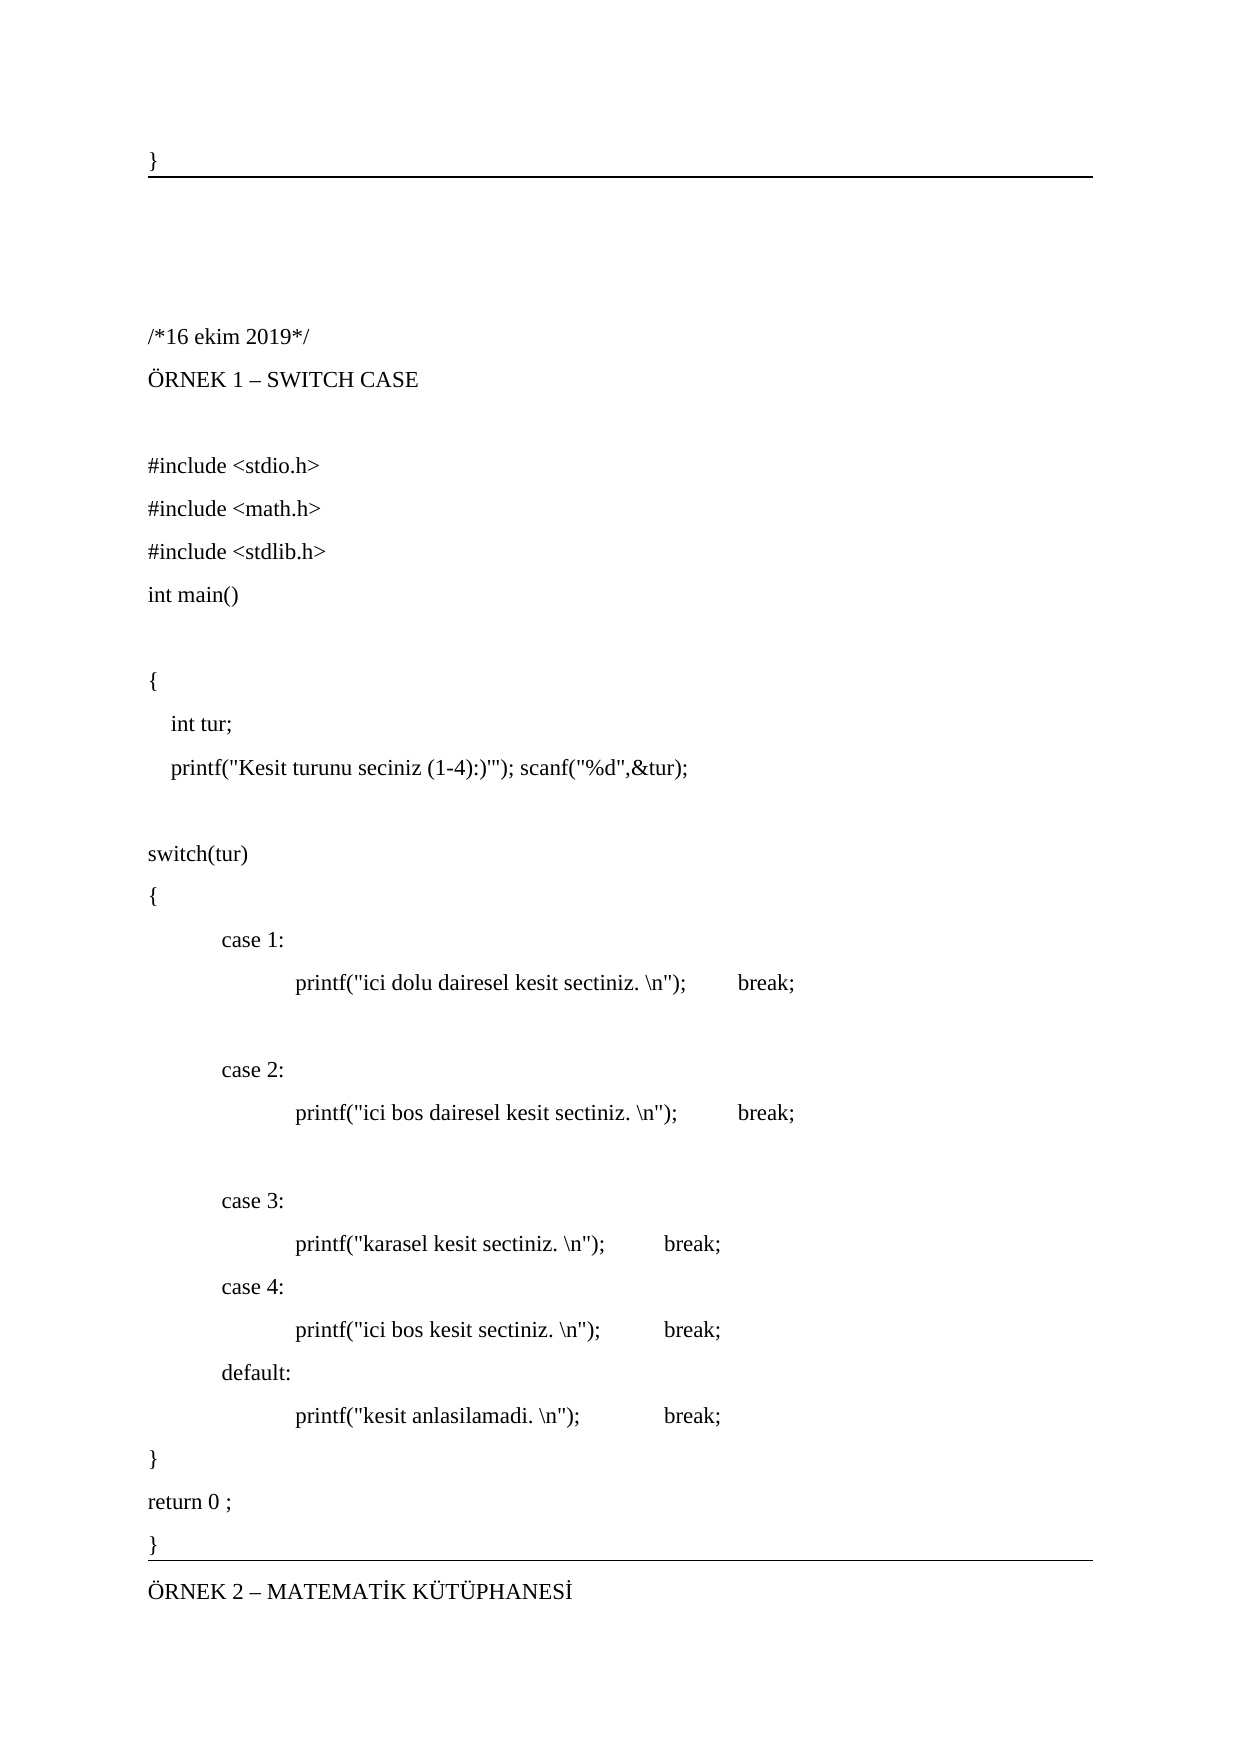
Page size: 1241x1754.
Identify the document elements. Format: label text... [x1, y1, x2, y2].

text case 1: [148, 926, 1093, 952]
text } [148, 1531, 1093, 1560]
text ÖRNEK 1 – SWITCH CASE [148, 366, 1093, 393]
text case 4: [148, 1273, 1093, 1299]
text printf("karasel kesit sectiniz. \n"); break; [148, 1230, 1093, 1256]
text case 3: [148, 1187, 1093, 1213]
text return 0 ; [148, 1488, 1093, 1514]
text printf("Kesit turunu seciniz (1-4):)'"); scanf("%d",&tur); [148, 753, 1093, 780]
text case 2: [148, 1056, 1093, 1083]
text int main() [148, 581, 1093, 608]
text #include <math.h> [148, 495, 1093, 522]
text #include <stdlib.h> [148, 538, 1093, 565]
text { [148, 883, 1093, 909]
text } [148, 148, 1093, 176]
text int tur; [148, 711, 1093, 737]
text printf("ici dolu dairesel kesit sectiniz. \n"); break; [148, 969, 1093, 995]
text } [148, 1445, 1093, 1472]
text printf("ici bos dairesel kesit sectiniz. \n"); break; [148, 1099, 1093, 1126]
text printf("ici bos kesit sectiniz. \n"); break; [148, 1316, 1093, 1342]
text default: [148, 1359, 1093, 1386]
text ÖRNEK 2 – MATEMATİK KÜTÜPHANESİ [148, 1578, 1093, 1604]
text /*16 ekim 2019*/ [148, 323, 1093, 350]
text switch(tur) [148, 839, 1093, 866]
text { [148, 667, 1093, 694]
text #include <stdio.h> [148, 452, 1093, 479]
text printf("kesit anlasilamadi. \n"); break; [148, 1402, 1093, 1428]
